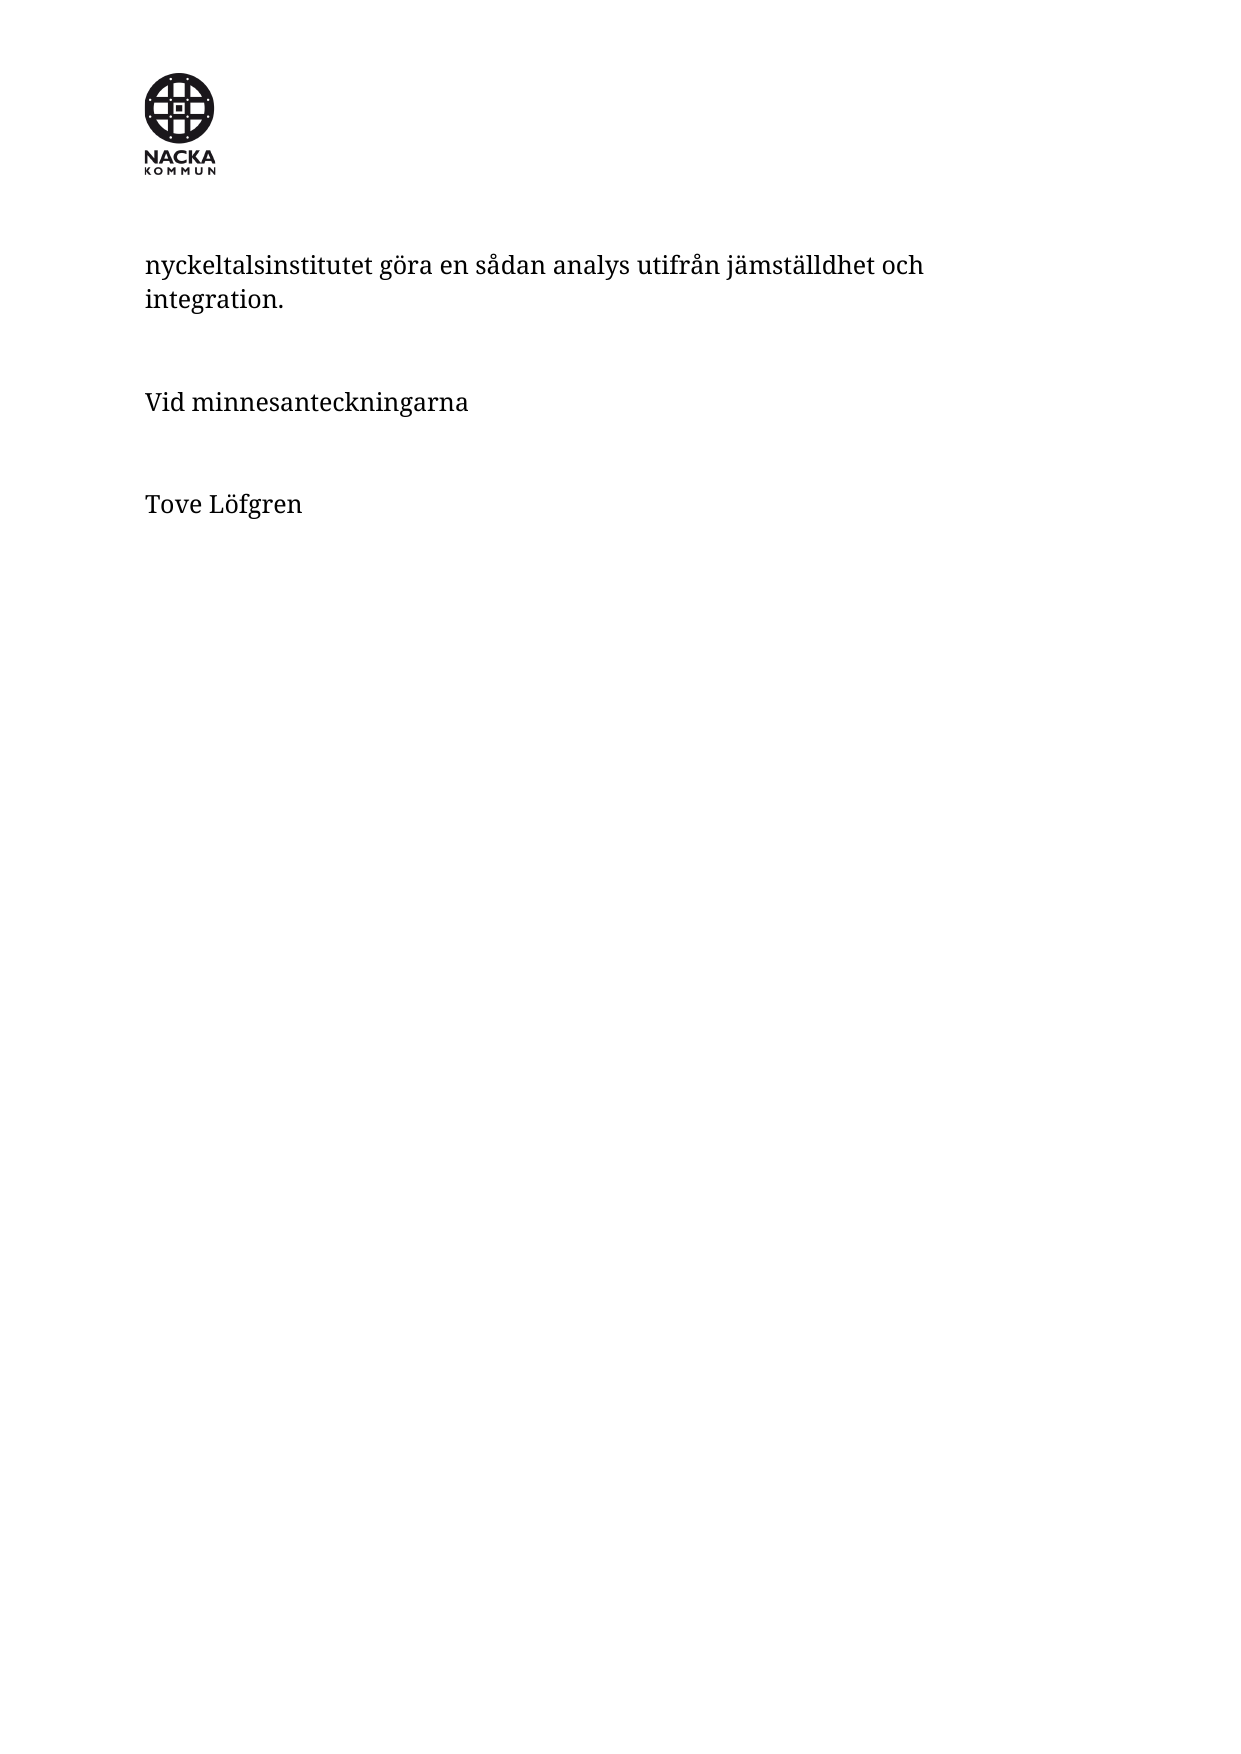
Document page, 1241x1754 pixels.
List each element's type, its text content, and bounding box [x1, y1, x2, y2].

picture [144, 73, 216, 175]
text Tove Löfgren [145, 486, 1036, 521]
text Vid minnesanteckningarna [145, 384, 1036, 418]
